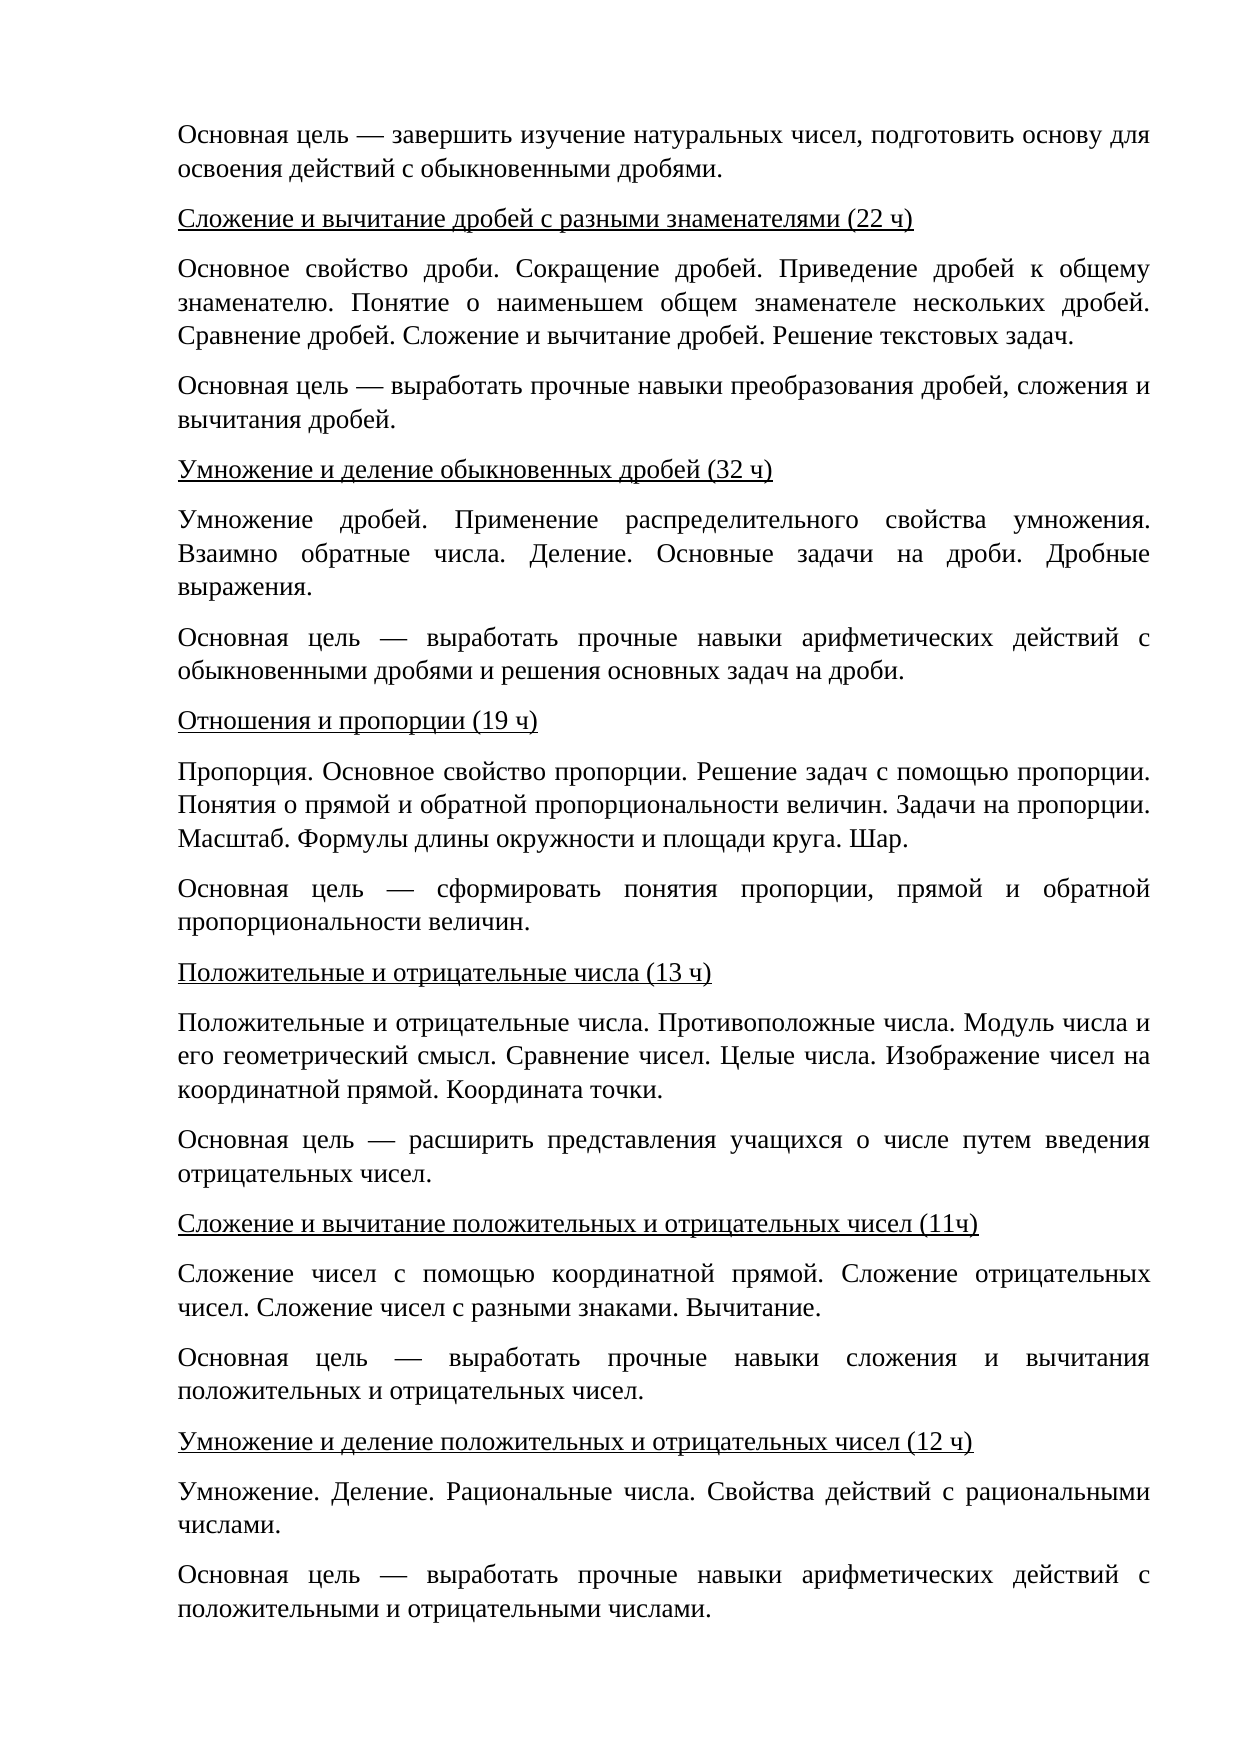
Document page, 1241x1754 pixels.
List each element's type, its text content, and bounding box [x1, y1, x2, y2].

text Сложение и вычитание дробей с разными знаменателями (22 ч) [177, 202, 1152, 233]
text Основная цель — выработать прочные навыки преобразования дробей, сложения и вычитания дробей. [177, 369, 1152, 434]
text Основное свойство дроби. Сокращение дробей. Приведение дробей к общему знаменателю. Понятие о наименьшем общем знаменателе нескольких дробей. Сравнение дробей. Сложение и вычитание дробей. Решение текстовых задач. [177, 252, 1152, 350]
text Положительные и отрицательные числа (13 ч) [177, 956, 1152, 987]
text Основная цель — сформировать понятия пропорции, прямой и обратной пропорциональности величин. [177, 872, 1152, 937]
text Отношения и пропорции (19 ч) [177, 704, 1152, 736]
text Основная цель — выработать прочные навыки сложения и вычитания положительных и отрицательных чисел. [177, 1341, 1152, 1406]
text Пропорция. Основное свойство пропорции. Решение задач с помощью пропорции. Понятия о прямой и обратной пропорциональности величин. Задачи на пропорции. Масштаб. Формулы длины окружности и площади круга. Шар. [177, 754, 1152, 853]
text Основная цель — завершить изучение натуральных чисел, подготовить основу для освоения действий с обыкновенными дробями. [177, 118, 1152, 183]
text Основная цель — выработать прочные навыки арифметических действий с обыкновенными дробями и решения основных задач на дроби. [177, 621, 1152, 685]
text Умножение. Деление. Рациональные числа. Свойства действий с рациональными числами. [177, 1475, 1152, 1539]
text Основная цель — расширить представления учащихся о числе путем введения отрицательных чисел. [177, 1123, 1152, 1188]
text Умножение дробей. Применение распределительного свойства умножения. Взаимно обратные числа. Деление. Основные задачи на дроби. Дробные выражения. [177, 503, 1152, 602]
text Сложение чисел с помощью координатной прямой. Сложение отрицательных чисел. Сложение чисел с разными знаками. Вычитание. [177, 1257, 1152, 1322]
text Основная цель — выработать прочные навыки арифметических действий с положительными и отрицательными числами. [177, 1558, 1152, 1623]
text Сложение и вычитание положительных и отрицательных чисел (11ч) [177, 1207, 1152, 1238]
text Умножение и деление положительных и отрицательных чисел (12 ч) [177, 1424, 1152, 1456]
text Положительные и отрицательные числа. Противоположные числа. Модуль числа и его геометрический смысл. Сравнение чисел. Целые числа. Изображение чисел на координатной прямой. Координата точки. [177, 1006, 1152, 1104]
text Умножение и деление обыкновенных дробей (32 ч) [177, 453, 1152, 484]
